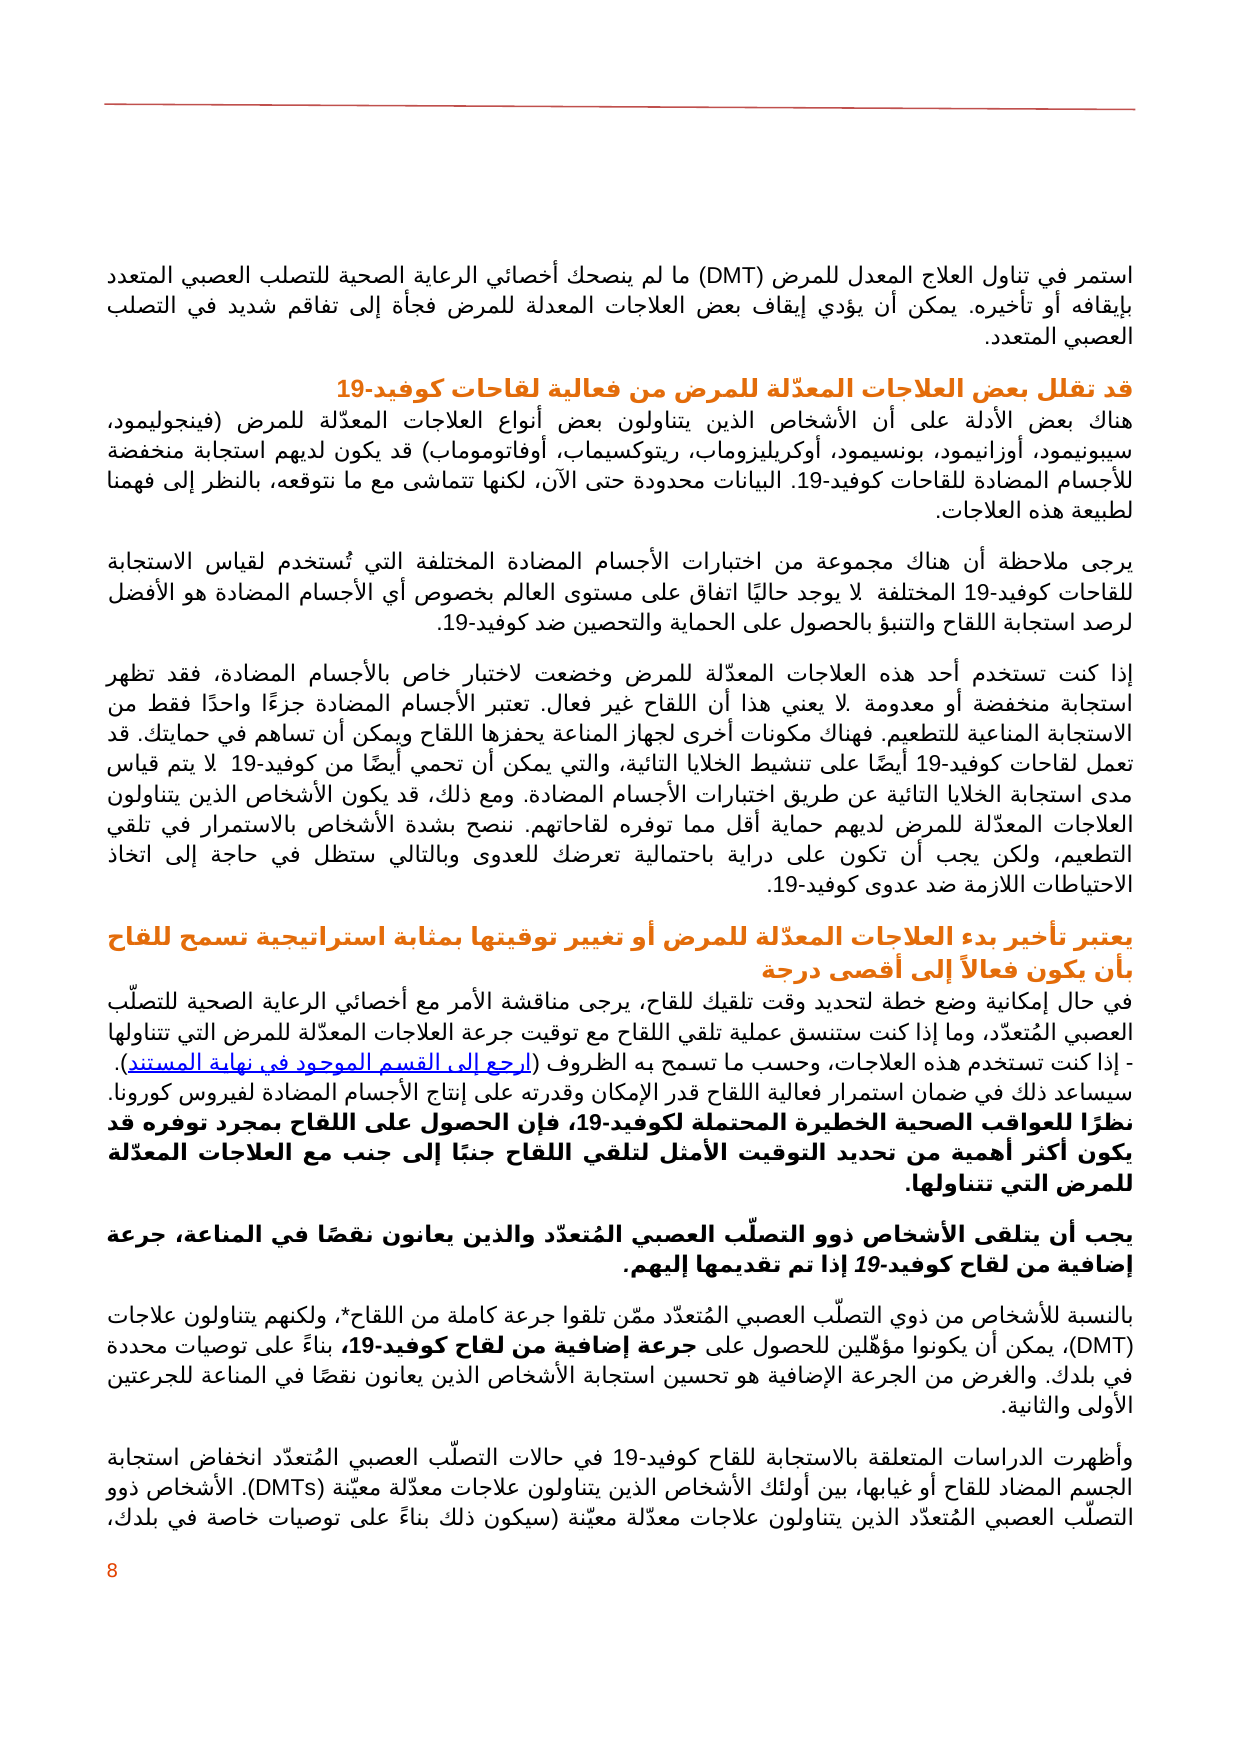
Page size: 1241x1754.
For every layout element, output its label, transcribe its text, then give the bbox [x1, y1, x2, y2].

text يرجى ملاحظة أن هناك مجموعة من اختبارات الأجسام المضادة المختلفة التي تُستخدم لقياس الاستجابة للقاحات كوفيد-19 المختلفة. لا يوجد حاليًا اتفاق على مستوى العالم بخصوص أي الأجسام المضادة هو الأفضل لرصد استجابة اللقاح والتنبؤ بالحصول على الحماية والتحصين ضد كوفيد-19. [106, 548, 1134, 635]
text بالنسبة للأشخاص من ذوي التصلّب العصبي المُتعدّد ممّن تلقوا جرعة كاملة من اللقاح*، ولكنهم يتناولون علاجات (DMT)، يمكن أن يكونوا مؤهّلين للحصول على جرعة إضافية من لقاح كوفيد-19، بناءً على توصيات محددة في بلدك. والغرض من الجرعة الإضافية هو تحسين استجابة الأشخاص الذين يعانون نقصًا في المناعة للجرعتين الأولى والثانية. [106, 1302, 1134, 1419]
text استمر في تناول العلاج المعدل للمرض (DMT) ما لم ينصحك أخصائي الرعاية الصحية للتصلب العصبي المتعدد بإيقافه أو تأخيره. يمكن أن يؤدي إيقاف بعض العلاجات المعدلة للمرض فجأة إلى تفاقم شديد في التصلب العصبي المتعدد. [106, 262, 1134, 349]
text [106, 1443, 1134, 1530]
text إذا كنت تستخدم أحد هذه العلاجات المعدّلة للمرض وخضعت لاختبار خاص بالأجسام المضادة، فقد تظهر استجابة منخفضة أو معدومة. لا يعني هذا أن اللقاح غير فعال. تعتبر الأجسام المضادة جزءًا واحدًا فقط من الاستجابة المناعية للتطعيم. فهناك مكونات أخرى لجهاز المناعة يحفزها اللقاح ويمكن أن تساهم في حمايتك. قد تعمل لقاحات كوفيد-19 أيضًا على تنشيط الخلايا التائية، والتي يمكن أن تحمي أيضًا من كوفيد-19. لا يتم قياس مدى استجابة الخلايا التائية عن طريق اختبارات الأجسام المضادة. ومع ذلك، قد يكون الأشخاص الذين يتناولون العلاجات المعدّلة للمرض لديهم حماية أقل مما توفره لقاحاتهم. ننصح بشدة الأشخاص بالاستمرار في تلقي التطعيم، ولكن يجب أن تكون على دراية باحتمالية تعرضك للعدوى وبالتالي ستظل في حاجة إلى اتخاذ الاحتياطات اللازمة ضد عدوى كوفيد-19. [106, 660, 1134, 898]
text يجب أن يتلقى الأشخاص ذوو التصلّب العصبي المُتعدّد والذين يعانون نقصًا في المناعة، جرعة إضافية من لقاح كوفيد-19 إذا تم تقديمها إليهم. [106, 1221, 1134, 1277]
text قد تقلل بعض العلاجات المعدّلة للمرض من فعالية لقاحات كوفيد-19 [106, 374, 1134, 402]
text هناك بعض الأدلة على أن الأشخاص الذين يتناولون بعض أنواع العلاجات المعدّلة للمرض (فينجوليمود، سيبونيمود، أوزانيمود، بونسيمود، أوكريليزوماب، ريتوكسيماب، أوفاتوموماب) قد يكون لديهم استجابة منخفضة للأجسام المضادة للقاحات كوفيد-19. البيانات محدودة حتى الآن، لكنها تتماشى مع ما نتوقعه، بالنظر إلى فهمنا لطبيعة هذه العلاجات. [106, 407, 1134, 524]
text يعتبر تأخير بدء العلاجات المعدّلة للمرض أو تغيير توقيتها بمثابة استراتيجية تسمح للقاح بأن يكون فعالاً إلى أقصى درجة [106, 922, 1134, 984]
text في حال إمكانية وضع خطة لتحديد وقت تلقيك للقاح، يرجى مناقشة الأمر مع أخصائي الرعاية الصحية للتصلّب العصبي المُتعدّد، وما إذا كنت ستنسق عملية تلقي اللقاح مع توقيت جرعة العلاجات المعدّلة للمرض التي تتناولها - إذا كنت تستخدم هذه العلاجات، وحسب ما تسمح به الظروف (ارجع إلى القسم الموجود في نهاية المستند). سيساعد ذلك في ضمان استمرار فعالية اللقاح قدر الإمكان وقدرته على إنتاج الأجسام المضادة لفيروس كورونا. نظرًا للعواقب الصحية الخطيرة المحتملة لكوفيد-19، فإن الحصول على اللقاح بمجرد توفره قد يكون أكثر أهمية من تحديد التوقيت الأمثل لتلقي اللقاح جنبًا إلى جنب مع العلاجات المعدّلة للمرض التي تتناولها. [106, 988, 1134, 1196]
